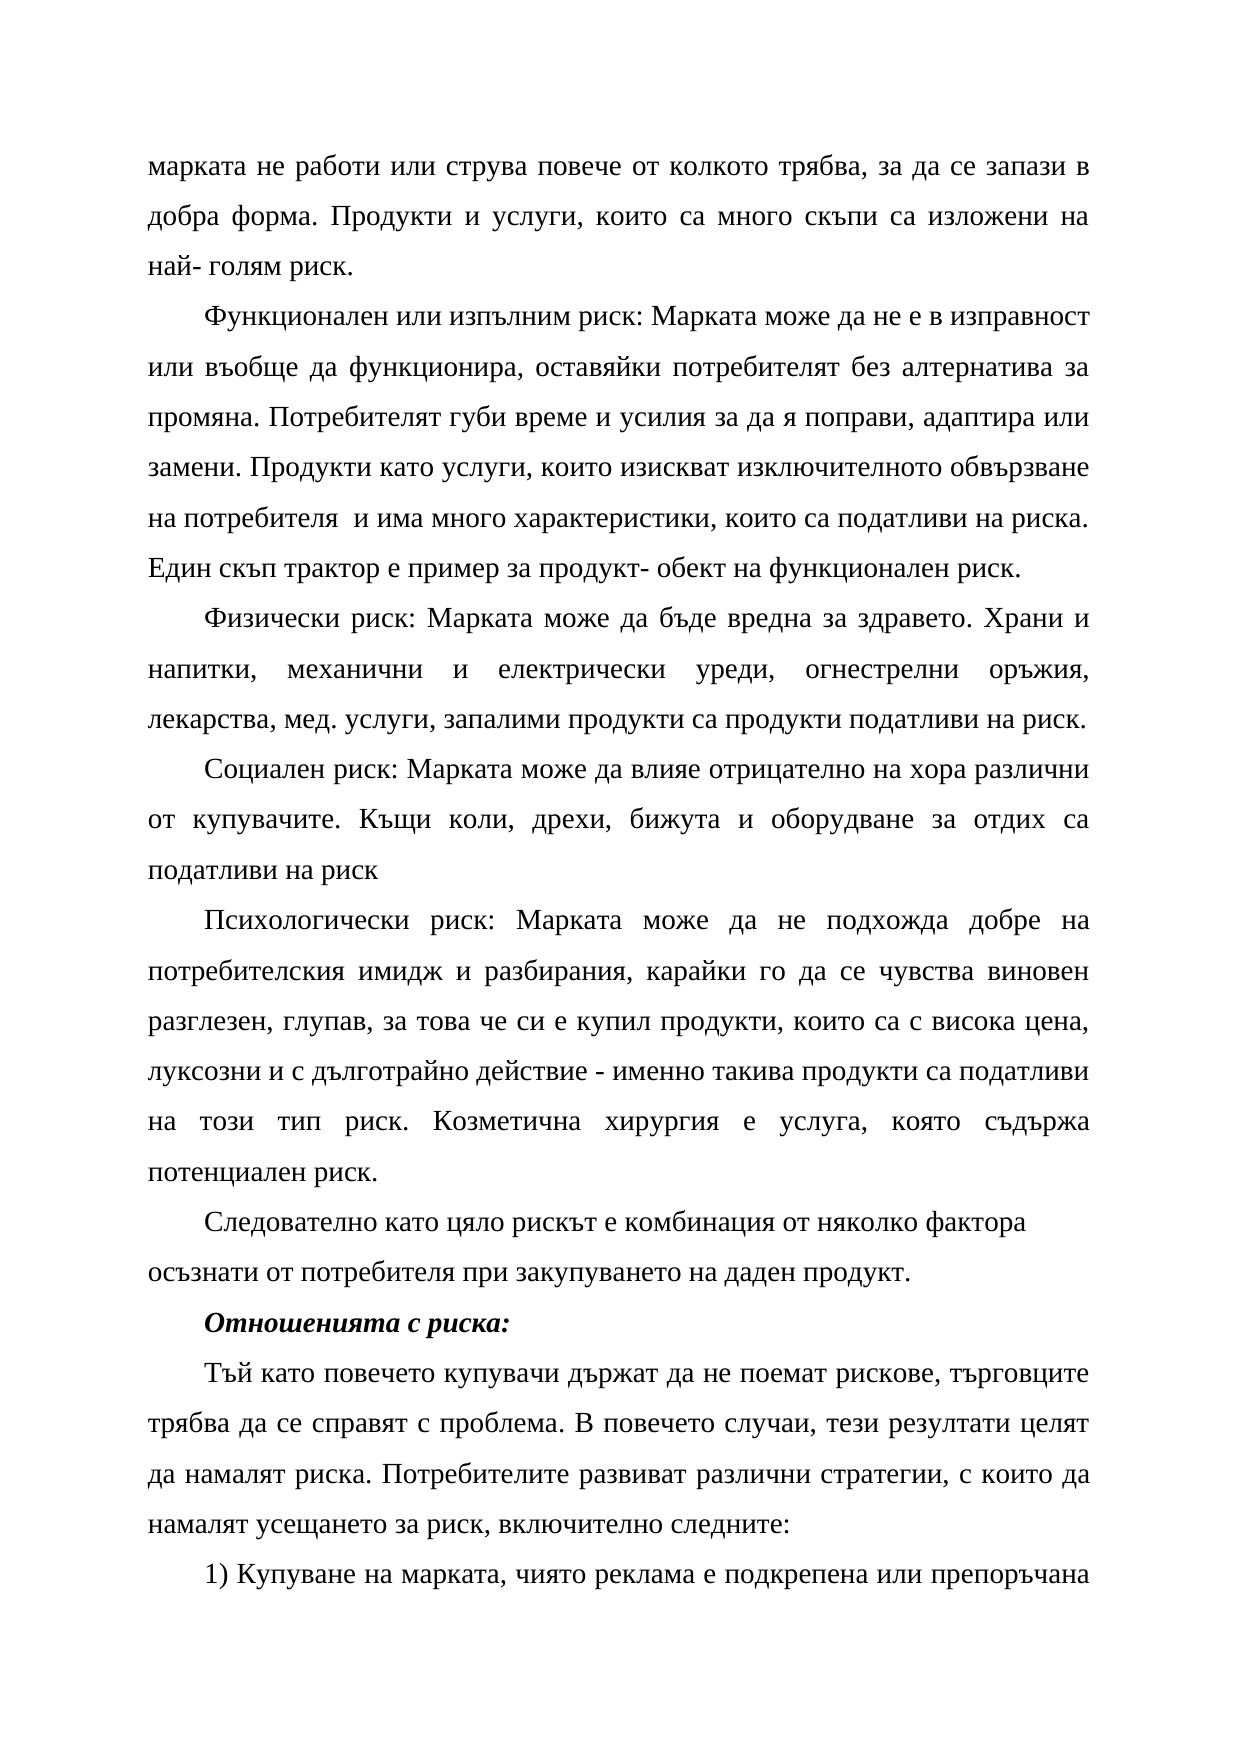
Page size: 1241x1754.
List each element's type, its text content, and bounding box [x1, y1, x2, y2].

text Психологически риск: Марката може да не подхожда добре на потребителския имидж и разбирания, карайки го да се чувства виновен разглезен, глупав, за това че си е купил продукти, които са с висока цена, луксозни и с дълготрайно действие - именно такива продукти са податливи на този тип риск. Козметична хирургия е услуга, която съдържа потенциален риск. [148, 902, 1091, 1187]
text Социален риск: Марката може да влияе отрицателно на хора различни от купувачите. Къщи коли, дрехи, бижута и оборудване за отдих са податливи на риск [148, 751, 1091, 886]
text Следователно като цяло рискът е комбинация от няколко фактора осъзнати от потребителя при закупуването на даден продукт. [148, 1204, 1091, 1288]
text Отношенията с риска: [148, 1305, 1091, 1338]
text Тъй като повечето купувачи държат да не поемат рискове, търговците трябва да се справят с проблема. В повечето случаи, тези резултати целят да намалят риска. Потребителите развиват различни стратегии, с които да намалят усещането за риск, включително следните: [148, 1355, 1091, 1539]
text Физически риск: Марката може да бъде вредна за здравето. Храни и напитки, механични и електрически уреди, огнестрелни оръжия, лекарства, мед. услуги, запалими продукти са продукти податливи на риск. [148, 600, 1091, 734]
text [148, 1556, 1091, 1590]
text Функционален или изпълним риск: Марката може да не е в изправност или въобще да функционира, оставяйки потребителят без алтернатива за промяна. Потребителят губи време и усилия за да я поправи, адаптира или замени. Продукти като услуги, които изискват изключителното обвързване на потребителя и има много характеристики, които са податливи на риска. Един скъп трактор е пример за продукт- обект на функционален риск. [148, 298, 1091, 584]
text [148, 148, 1091, 282]
